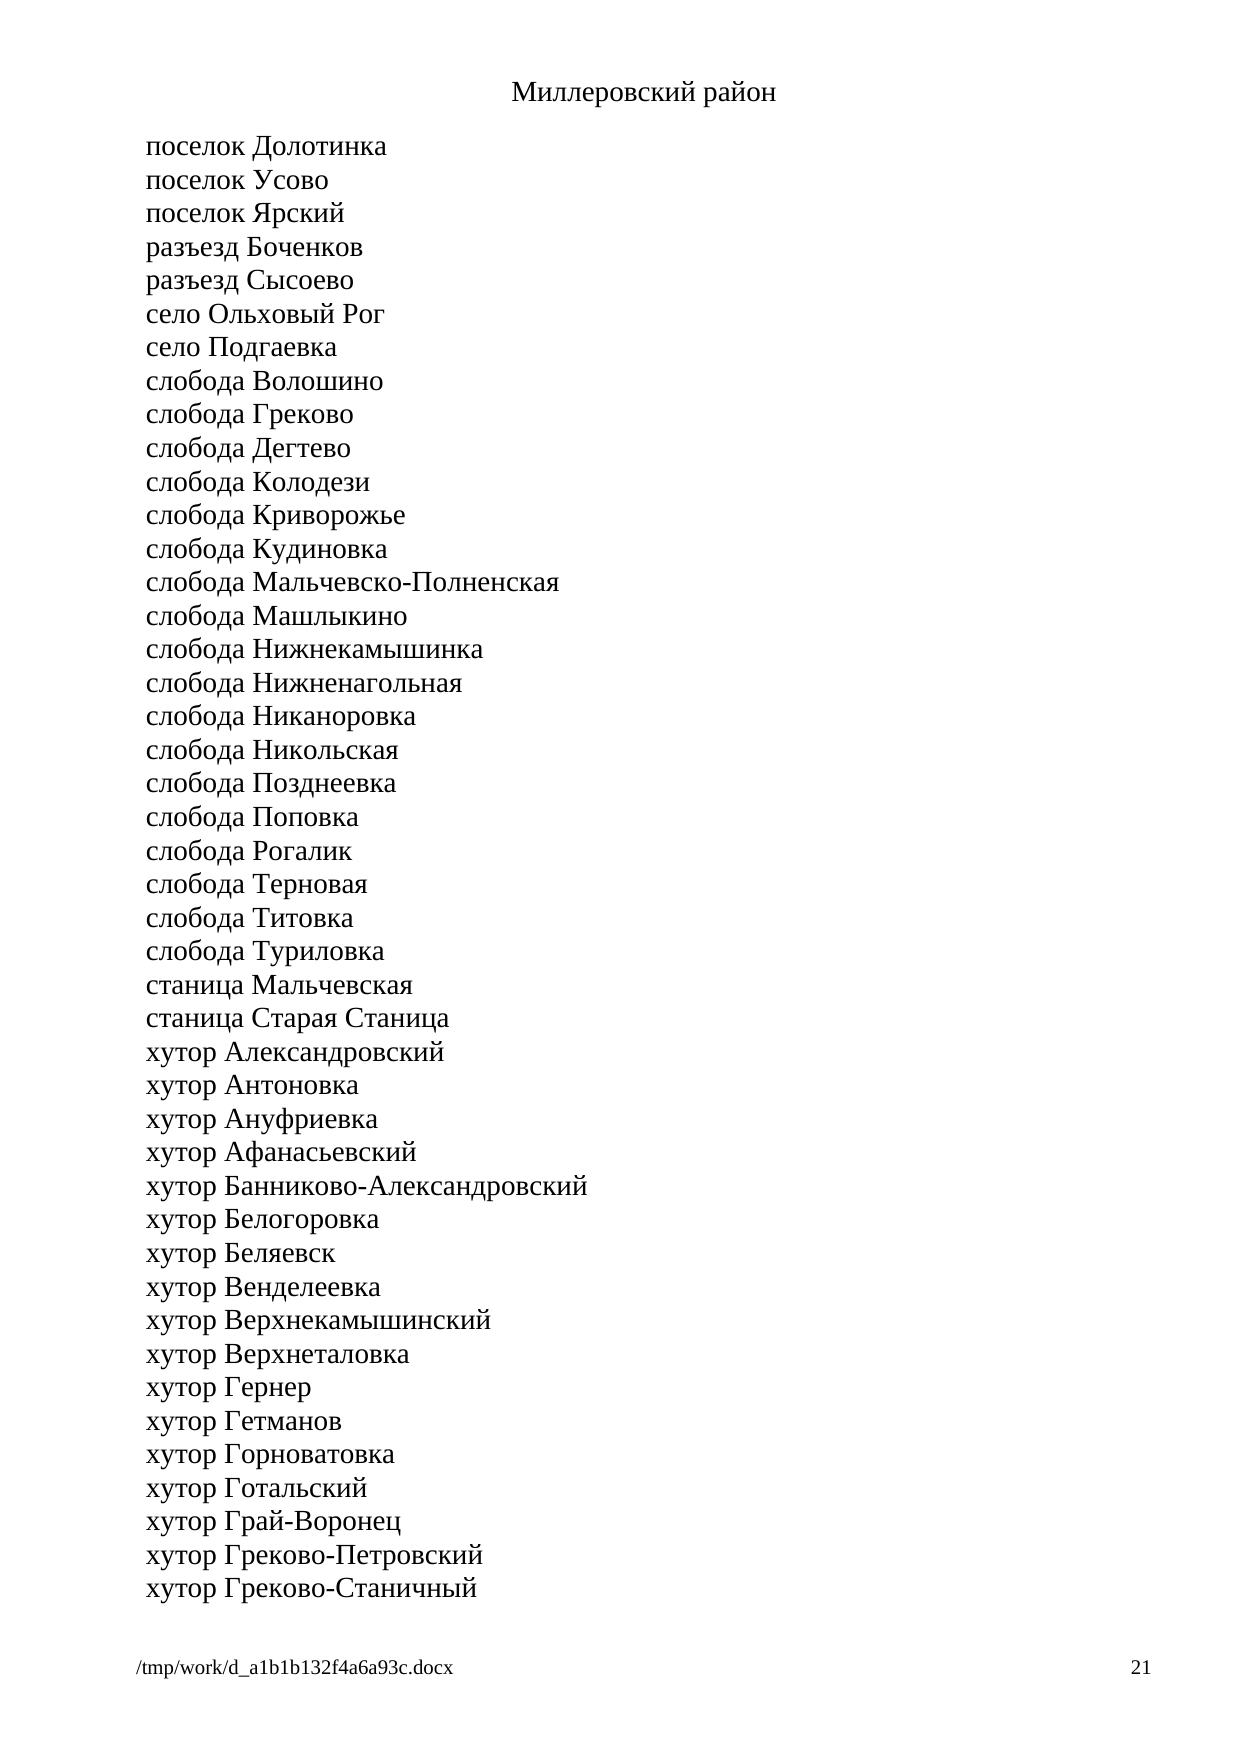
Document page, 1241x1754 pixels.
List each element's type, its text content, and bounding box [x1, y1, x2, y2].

table_cell слобода Мальчевско-Полненская [134, 564, 616, 598]
table_cell хутор Венделеевка [134, 1269, 616, 1302]
table_cell слобода Туриловка [134, 933, 616, 967]
table_cell слобода Поповка [134, 799, 616, 833]
table_cell хутор Верхнекамышинский [134, 1302, 616, 1336]
table_cell слобода Дегтево [134, 430, 616, 464]
table_cell хутор Грай-Воронец [134, 1504, 616, 1537]
table_cell хутор Гернер [134, 1369, 616, 1403]
table_cell хутор Горноватовка [134, 1436, 616, 1470]
table_cell хутор Ануфриевка [134, 1101, 616, 1134]
text Миллеровский район [136, 74, 1152, 107]
table_header поселок Долотинка [134, 128, 616, 162]
table_cell хутор Афанасьевский [134, 1135, 616, 1168]
table_cell слобода Никольская [134, 732, 616, 766]
table_cell разъезд Боченков [134, 229, 616, 262]
table_cell слобода Волошино [134, 363, 616, 397]
table_cell разъезд Сысоево [134, 263, 616, 296]
table_cell хутор Беляевск [134, 1235, 616, 1269]
table_cell слобода Криворожье [134, 497, 616, 531]
table_cell слобода Никаноровка [134, 699, 616, 732]
table_cell слобода Колодези [134, 464, 616, 497]
table_cell хутор Греково-Петровский [134, 1537, 616, 1571]
table_cell хутор Банниково-Александровский [134, 1168, 616, 1202]
table_cell хутор Антоновка [134, 1068, 616, 1101]
table_cell хутор Верхнеталовка [134, 1336, 616, 1369]
table_cell станица Старая Станица [134, 1000, 616, 1034]
table_cell село Подгаевка [134, 330, 616, 363]
table_cell хутор Готальский [134, 1470, 616, 1503]
table_cell слобода Греково [134, 397, 616, 430]
table_cell хутор Греково-Станичный [134, 1571, 616, 1604]
table_cell слобода Машлыкино [134, 598, 616, 631]
table_cell хутор Александровский [134, 1034, 616, 1067]
table_cell слобода Кудиновка [134, 531, 616, 564]
table_cell хутор Гетманов [134, 1403, 616, 1436]
table_cell слобода Титовка [134, 900, 616, 933]
table_cell поселок Усово [134, 162, 616, 195]
table_cell слобода Нижнекамышинка [134, 631, 616, 665]
table_cell слобода Позднеевка [134, 766, 616, 799]
table_cell хутор Белогоровка [134, 1202, 616, 1235]
table_cell слобода Рогалик [134, 833, 616, 866]
table_cell поселок Ярский [134, 195, 616, 229]
table_cell село Ольховый Рог [134, 296, 616, 329]
table_cell станица Мальчевская [134, 967, 616, 1000]
table_cell слобода Терновая [134, 866, 616, 900]
table_cell слобода Нижненагольная [134, 665, 616, 698]
